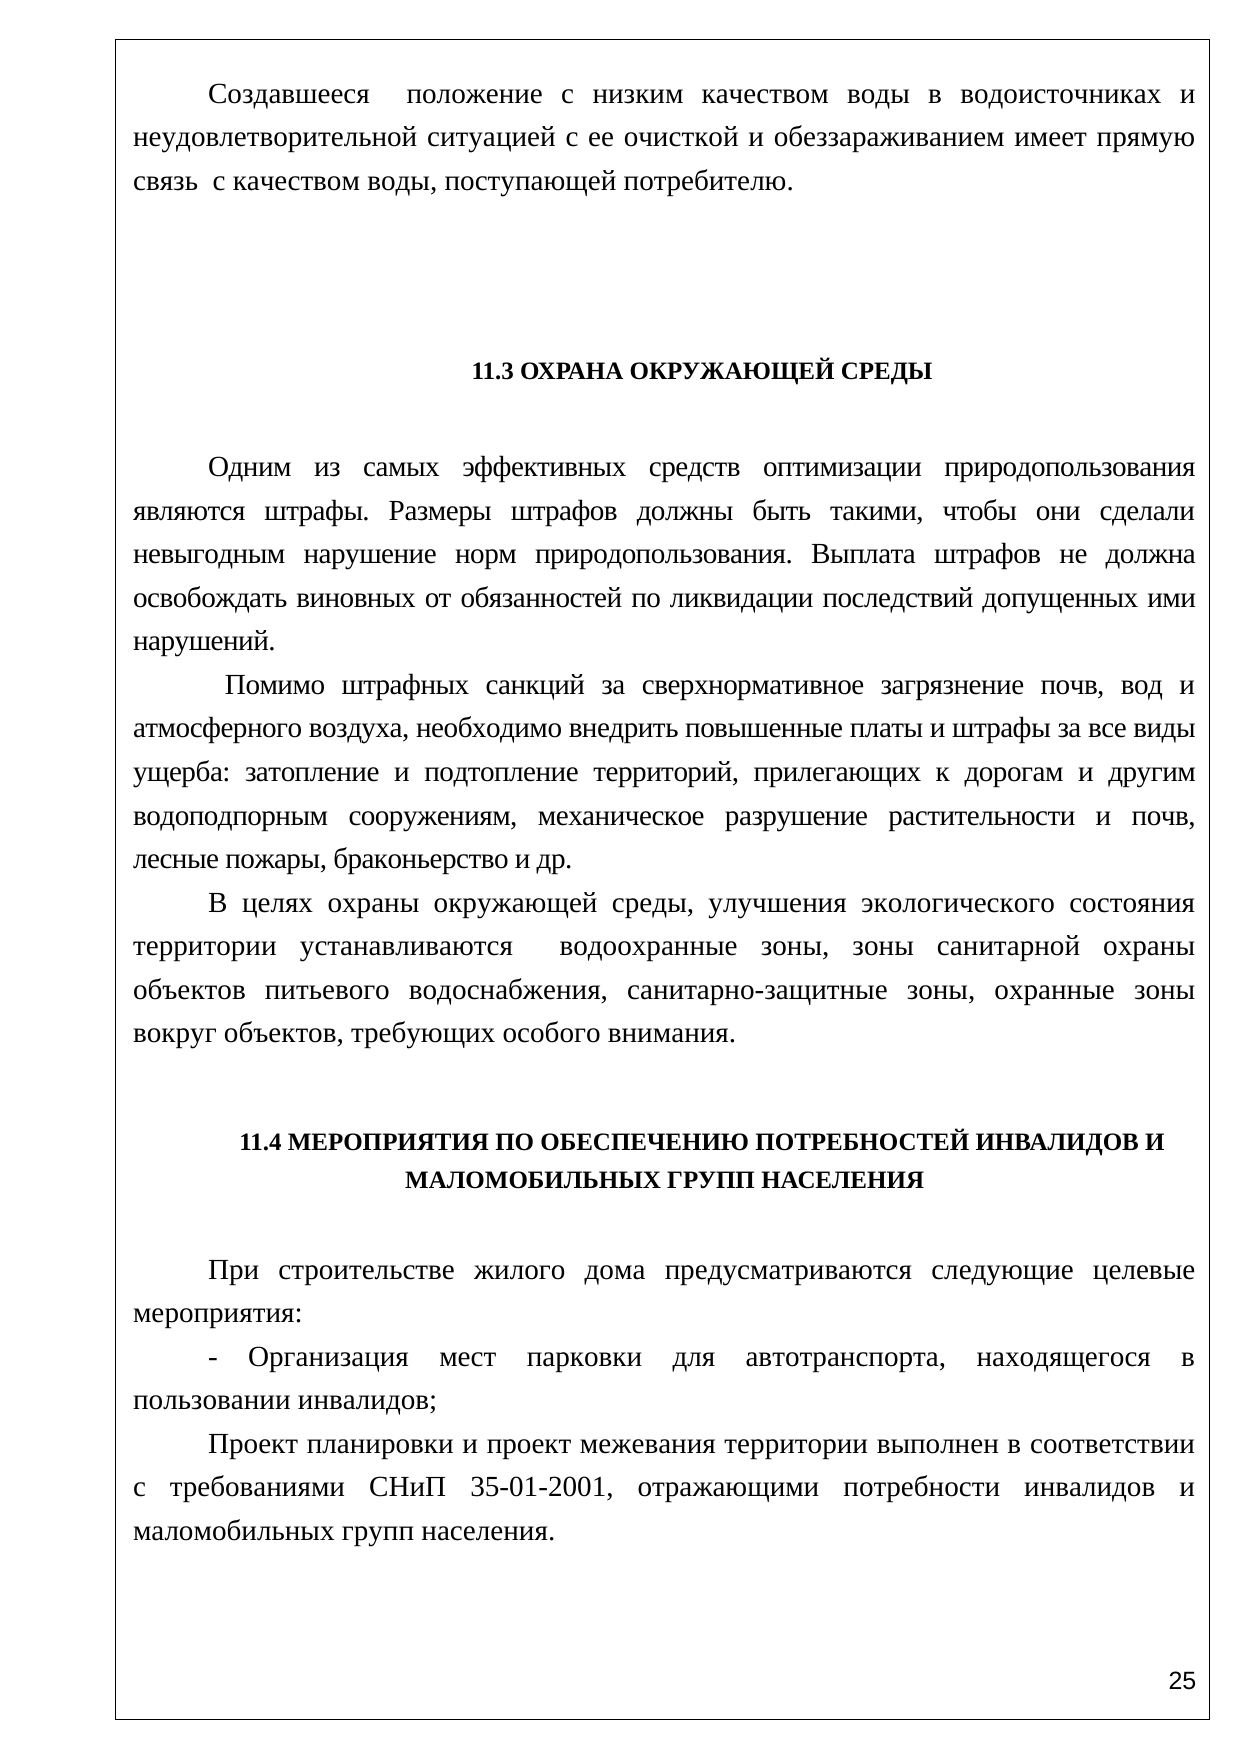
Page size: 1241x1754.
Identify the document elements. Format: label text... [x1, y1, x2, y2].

text Помимо штрафных санкций за сверхнормативное загрязнение почв, вод и атмосферного воздуха, необходимо внедрить повышенные платы и штрафы за все виды ущерба: затопление и подтопление территорий, прилегающих к дорогам и другим водоподпорным сооружениям, механическое разрушение растительности и почв, лесные пожары, браконьерство и др. [133, 667, 1196, 875]
subtitle 11.3 Охрана окружающей среды [133, 356, 1196, 385]
text Одним из самых эффективных средств оптимизации природопользования являются штрафы. Размеры штрафов должны быть такими, чтобы они сделали невыгодным нарушение норм природопользования. Выплата штрафов не должна освобождать виновных от обязанностей по ликвидации последствий допущенных ими нарушений. [133, 449, 1196, 657]
text Создавшееся положение с низким качеством воды в водоисточниках и неудовлетворительной ситуацией с ее очисткой и обеззараживанием имеет прямую связь с качеством воды, поступающей потребителю. [133, 76, 1196, 197]
subtitle 11.4 Мероприятия по обеспечению потребностей инвалидов и маломобильных групп населения [133, 1127, 1196, 1193]
text Проект планировки и проект межевания территории выполнен в соответствии с требованиями СНиП 35-01-2001, отражающими потребности инвалидов и маломобильных групп населения. [133, 1426, 1196, 1547]
text При строительстве жилого дома предусматриваются следующие целевые мероприятия: [133, 1252, 1196, 1329]
text - Организация мест парковки для автотранспорта, находящегося в пользовании инвалидов; [133, 1339, 1196, 1416]
text В целях охраны окружающей среды, улучшения экологического состояния территории устанавливаются водоохранные зоны, зоны санитарной охраны объектов питьевого водоснабжения, санитарно-защитные зоны, охранные зоны вокруг объектов, требующих особого внимания. [133, 885, 1196, 1049]
